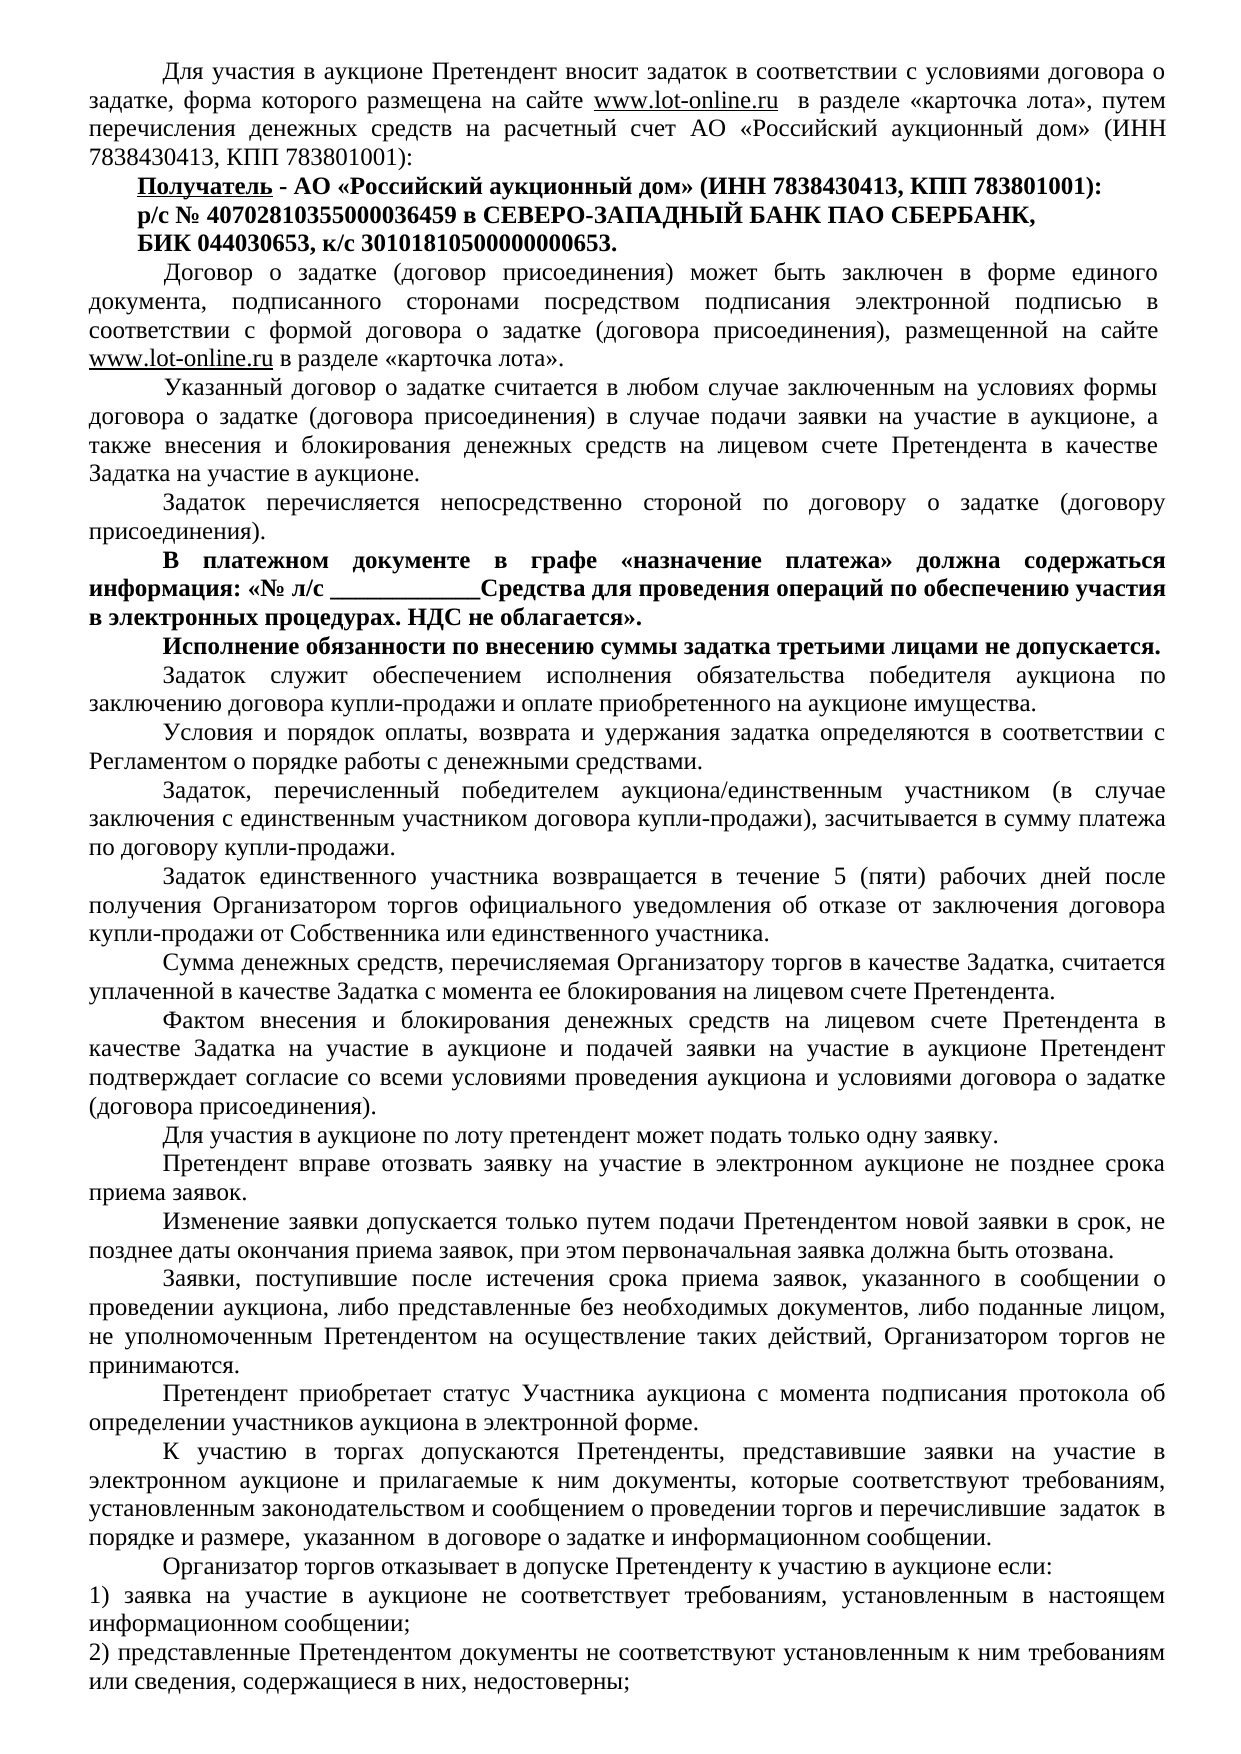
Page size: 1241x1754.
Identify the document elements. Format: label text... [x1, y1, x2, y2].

text Задаток единственного участника возвращается в течение 5 (пяти) рабочих дней после получения Организатором торгов официального уведомления об отказе от заключения договора купли-продажи от Собственника или единственного участника. [89, 861, 1167, 947]
text 2) представленные Претендентом документы не соответствуют установленным к ним требованиям или сведения, содержащиеся в них, недостоверны; [89, 1637, 1167, 1695]
text Сумма денежных средств, перечисляемая Организатору торгов в качестве Задатка, считается уплаченной в качестве Задатка с момента ее блокирования на лицевом счете Претендента. [89, 947, 1167, 1005]
text Фактом внесения и блокирования денежных средств на лицевом счете Претендента в качестве Задатка на участие в аукционе и подачей заявки на участие в аукционе Претендент подтверждает согласие со всеми условиями проведения аукциона и условиями договора о задатке (договора присоединения). [89, 1005, 1167, 1120]
text р/с № 40702810355000036459 в СЕВЕРО-ЗАПАДНЫЙ БАНК ПАО СБЕРБАНК, [89, 200, 1167, 228]
text Претендент вправе отозвать заявку на участие в электронном аукционе не позднее срока приема заявок. [89, 1148, 1167, 1206]
text В платежном документе в графе «назначение платежа» должна содержаться информация: «№ л/с ____________Средства для проведения операций по обеспечению участия в электронных процедурах. НДС не облагается». [89, 545, 1167, 631]
text Организатор торгов отказывает в допуске Претенденту к участию в аукционе если: [89, 1551, 1167, 1580]
text Договор о задатке (договор присоединения) может быть заключен в форме единого документа, подписанного сторонами посредством подписания электронной подписью в соответствии с формой договора о задатке (договора присоединения), размещенной на сайте www.lot-online.ru в разделе «карточка лота». [89, 257, 1159, 372]
text Получатель - АО «Российский аукционный дом» (ИНН 7838430413, КПП 783801001): [89, 171, 1167, 200]
text БИК 044030653, к/с 30101810500000000653. [89, 228, 1167, 257]
text Задаток, перечисленный победителем аукциона/единственным участником (в случае заключения с единственным участником договора купли-продажи), засчитывается в сумму платежа по договору купли-продажи. [89, 775, 1167, 861]
text Условия и порядок оплаты, возврата и удержания задатка определяются в соответствии с Регламентом о порядке работы с денежными средствами. [89, 717, 1167, 775]
text Изменение заявки допускается только путем подачи Претендентом новой заявки в срок, не позднее даты окончания приема заявок, при этом первоначальная заявка должна быть отозвана. [89, 1206, 1167, 1263]
text К участию в торгах допускаются Претенденты, представившие заявки на участие в электронном аукционе и прилагаемые к ним документы, которые соответствуют требованиям, установленным законодательством и сообщением о проведении торгов и перечислившие задаток в порядке и размере, указанном в договоре о задатке и информационном сообщении. [89, 1436, 1167, 1551]
text Задаток перечисляется непосредственно стороной по договору о задатке (договору присоединения). [89, 487, 1167, 545]
text Для участия в аукционе Претендент вносит задаток в соответствии с условиями договора о задатке, форма которого размещена на сайте www.lot-online.ru в разделе «карточка лота», путем перечисления денежных средств на расчетный счет АО «Российский аукционный дом» (ИНН 7838430413, КПП 783801001): [89, 56, 1167, 171]
text 1) заявка на участие в аукционе не соответствует требованиям, установленным в настоящем информационном сообщении; [89, 1580, 1167, 1637]
text Для участия в аукционе по лоту претендент может подать только одну заявку. [89, 1120, 1167, 1148]
text Претендент приобретает статус Участника аукциона с момента подписания протокола об определении участников аукциона в электронной форме. [89, 1378, 1167, 1436]
text Заявки, поступившие после истечения срока приема заявок, указанного в сообщении о проведении аукциона, либо представленные без необходимых документов, либо поданные лицом, не уполномоченным Претендентом на осуществление таких действий, Организатором торгов не принимаются. [89, 1263, 1167, 1378]
text Указанный договор о задатке считается в любом случае заключенным на условиях формы договора о задатке (договора присоединения) в случае подачи заявки на участие в аукционе, а также внесения и блокирования денежных средств на лицевом счете Претендента в качестве Задатка на участие в аукционе. [89, 372, 1159, 487]
text Задаток служит обеспечением исполнения обязательства победителя аукциона по заключению договора купли-продажи и оплате приобретенного на аукционе имущества. [89, 660, 1167, 717]
text Исполнение обязанности по внесению суммы задатка третьими лицами не допускается. [89, 631, 1167, 660]
